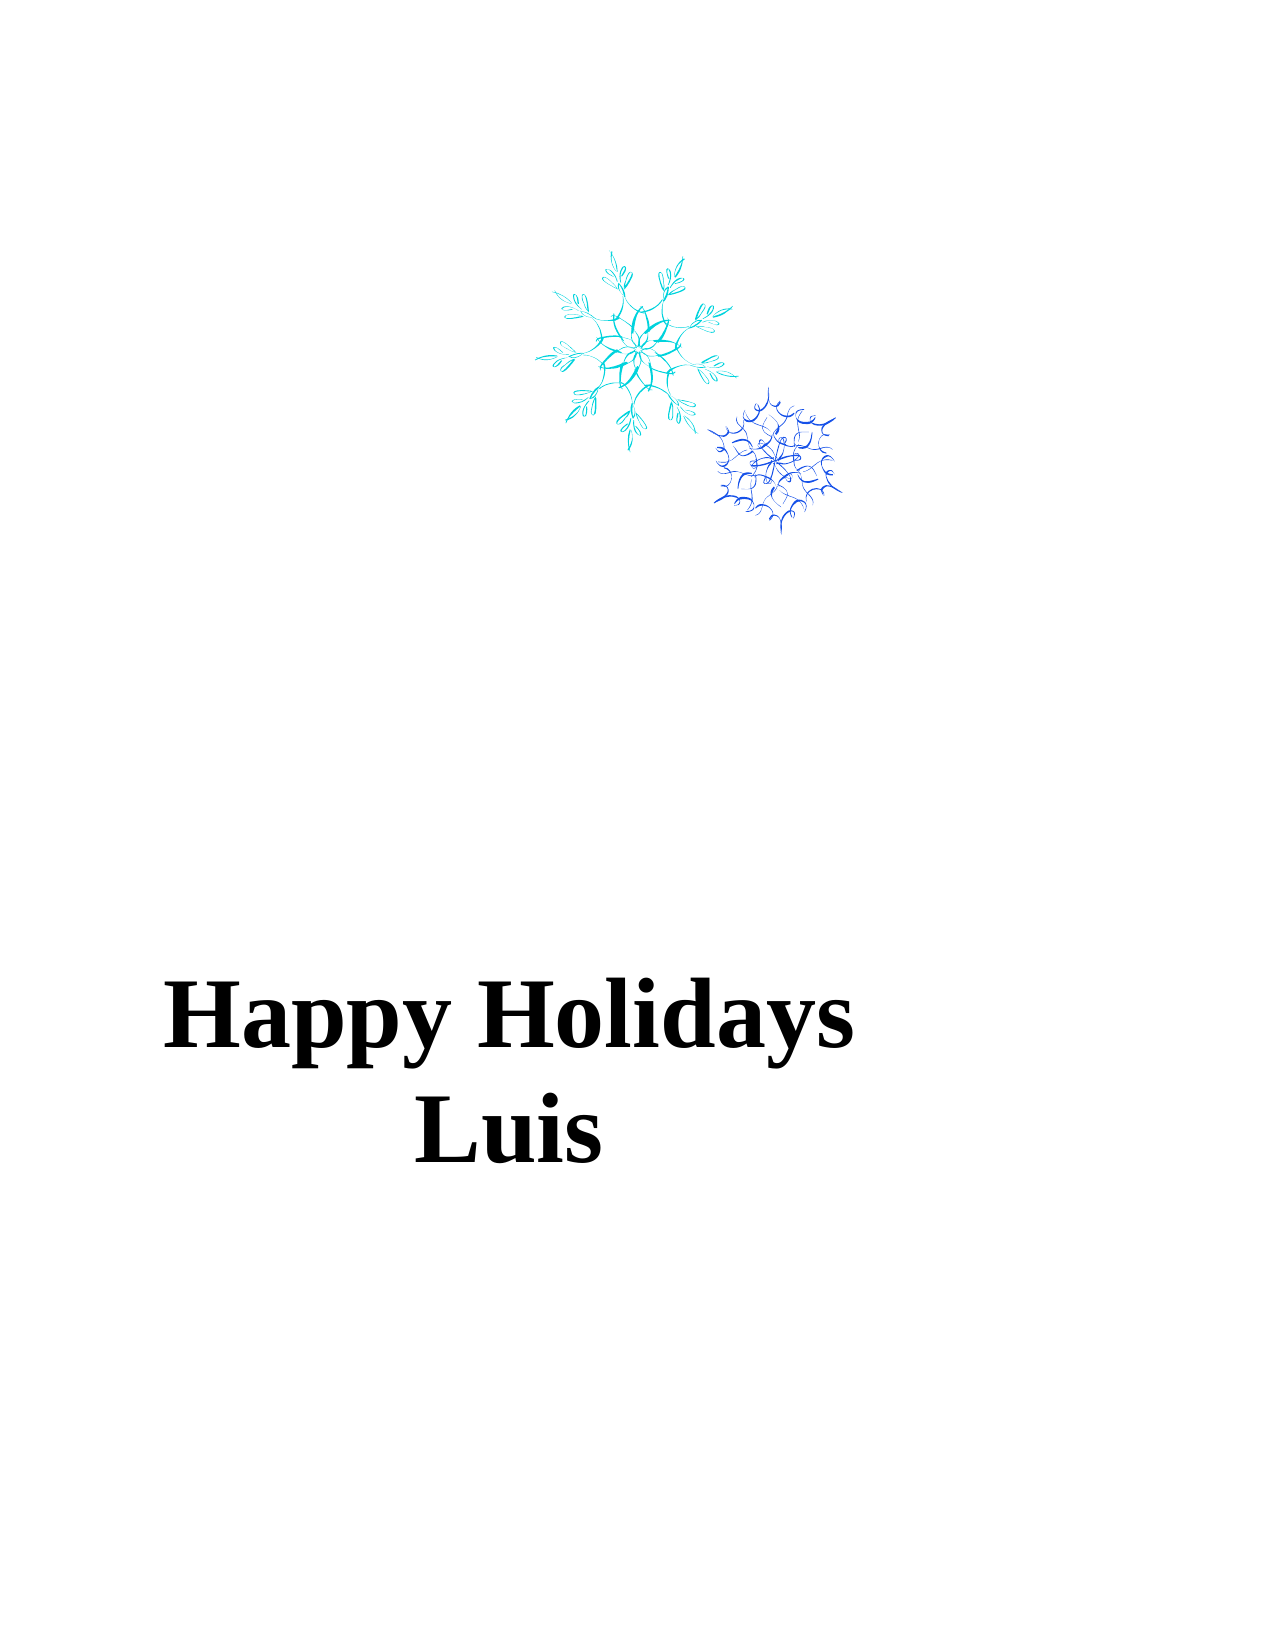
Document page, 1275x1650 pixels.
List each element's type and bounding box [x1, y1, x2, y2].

table_header [46, 4, 1275, 827]
